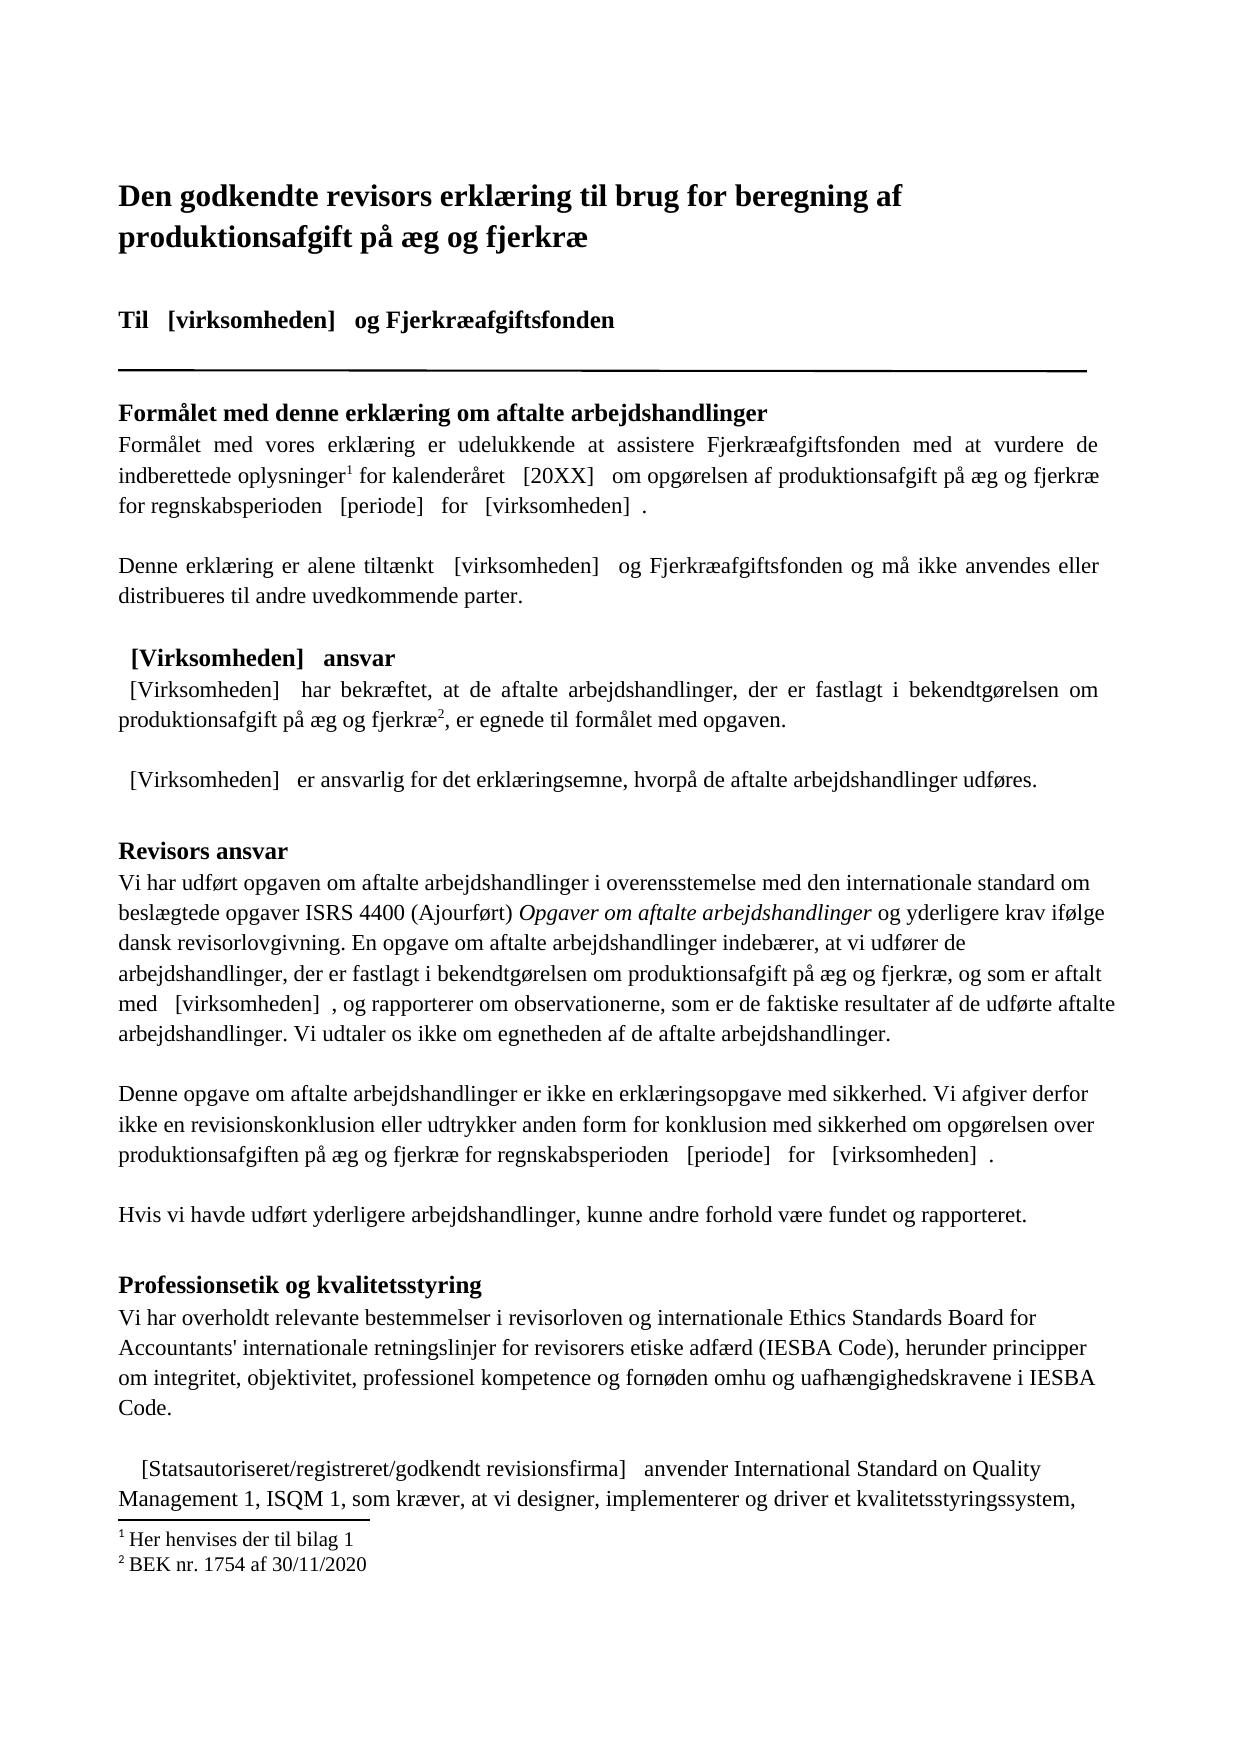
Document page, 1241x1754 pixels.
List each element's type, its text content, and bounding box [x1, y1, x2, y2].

text Vi har overholdt relevante bestemmelser i revisorloven og internationale Ethics Standards Board for Accountants' internationale retningslinjer for revisorers etiske adfærd (IESBA Code), herunder principper om integritet, objektivitet, professionel kompetence og fornøden omhu og uafhængighedskravene i IESBA Code. [118, 1304, 1122, 1421]
text Formålet med vores erklæring er udelukkende at assistere Fjerkræafgiftsfonden med at vurdere de indberettede oplysninger for kalenderåret [20XX] om opgørelsen af produktionsafgift på æg og fjerkræ for regnskabsperioden [periode] for [virksomheden] . [118, 431, 1100, 518]
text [118, 1455, 1122, 1511]
text Hvis vi havde udført yderligere arbejdshandlinger, kunne andre forhold være fundet og rapporteret. [118, 1201, 1122, 1228]
text [Virksomheden] har bekræftet, at de aftalte arbejdshandlinger, der er fastlagt i bekendtgørelsen om produktionsafgift på æg og fjerkræ, er egnede til formålet med opgaven. [118, 676, 1100, 732]
subtitle Formålet med denne erklæring om aftalte arbejdshandlinger [118, 398, 1122, 427]
subtitle Til [virksomheden] og Fjerkræafgiftsfonden [118, 305, 1122, 334]
text Professionsetik og kvalitetsstyring [118, 1271, 1122, 1299]
text Denne opgave om aftalte arbejdshandlinger er ikke en erklæringsopgave med sikkerhed. Vi afgiver derfor ikke en revisionskonklusion eller udtrykker anden form for konklusion med sikkerhed om opgørelsen over produktionsafgiften på æg og fjerkræ for regnskabsperioden [periode] for [virksomheden] . [118, 1080, 1122, 1167]
text Vi har udført opgaven om aftalte arbejdshandlinger i overensstemelse med den internationale standard om beslægtede opgaver ISRS 4400 (Ajourført) Opgaver om aftalte arbejdshandlinger og yderligere krav ifølge dansk revisorlovgivning. En opgave om aftalte arbejdshandlinger indebærer, at vi udfører de arbejdshandlinger, der er fastlagt i bekendtgørelsen om produktionsafgift på æg og fjerkræ, og som er aftalt med [virksomheden] , og rapporterer om observationerne, som er de faktiske resultater af de udførte aftalte arbejdshandlinger. Vi udtaler os ikke om egnetheden af de aftalte arbejdshandlinger. [118, 869, 1122, 1046]
title Den godkendte revisors erklæring til brug for beregning af produktionsafgift på æg og fjerkræ [118, 177, 1093, 254]
text [Virksomheden] er ansvarlig for det erklæringsemne, hvorpå de aftalte arbejdshandlinger udføres. [118, 767, 1100, 793]
text Revisors ansvar [118, 836, 1122, 865]
text Denne erklæring er alene tiltænkt [virksomheden] og Fjerkræafgiftsfonden og må ikke anvendes eller distribueres til andre uvedkommende parter. [118, 552, 1100, 609]
text [Virksomheden] ansvar [118, 643, 1100, 672]
